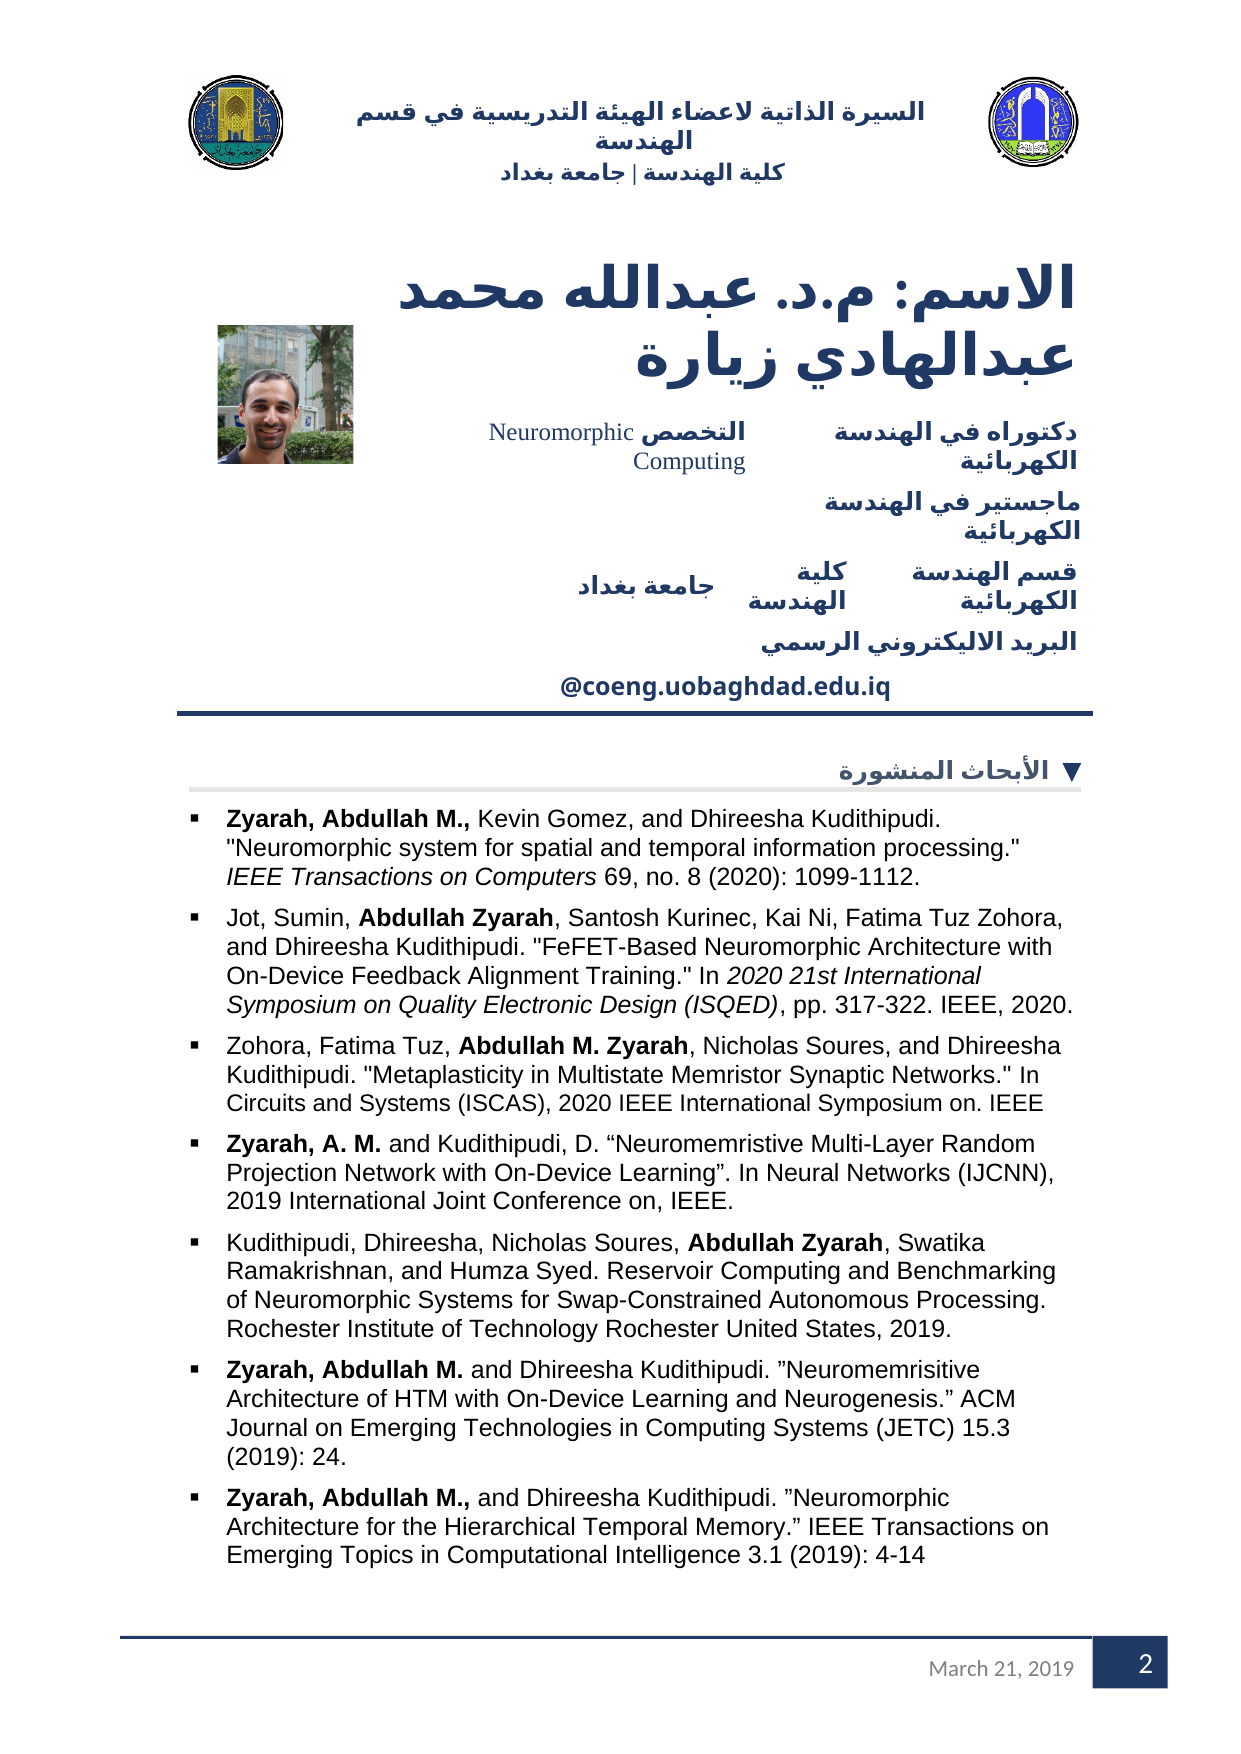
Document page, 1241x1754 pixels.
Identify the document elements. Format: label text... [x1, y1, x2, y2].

picture [217, 325, 354, 464]
table_header ▼ الأبحاث المنشورة Zyarah, Abdullah M., Kevin Gomez, and Dhireesha Kudithipudi. "Neuromorphic system for spatial and temporal information processing." IEEE Transactions on Computers 69, no. 8 (2020): 1099-1112. Jot, Sumin, Abdullah Zyarah, Santosh Kurinec, Kai Ni, Fatima Tuz Zohora, and Dhireesha Kudithipudi. "FeFET-Based Neuromorphic Architecture with On-Device Feedback Alignment Training." In 2020 21st International Symposium on Quality Electronic Design (ISQED), pp. 317-322. IEEE, 2020. Zohora, Fatima Tuz, Abdullah M. Zyarah, Nicholas Soures, and Dhireesha Kudithipudi. "Metaplasticity in Multistate Memristor Synaptic Networks." In Circuits and Systems (ISCAS), 2020 IEEE International Symposium on. IEEE Zyarah, A. M. and Kudithipudi, D. “Neuromemristive Multi-Layer Random Projection Network with On-Device Learning”. In Neural Networks (IJCNN), 2019 International Joint Conference on, IEEE. Kudithipudi, Dhireesha, Nicholas Soures, Abdullah Zyarah, Swatika Ramakrishnan, and Humza Syed. Reservoir Computing and Benchmarking of Neuromorphic Systems for Swap-Constrained Autonomous Processing. Rochester Institute of Technology Rochester United States, 2019. Zyarah, Abdullah M. and Dhireesha Kudithipudi. ”Neuromemrisitive Architecture of HTM with On-Device Learning and Neurogenesis.” ACM Journal on Emerging Technologies in Computing Systems (JETC) 15.3 (2019): 24. Zyarah, Abdullah M., and Dhireesha Kudithipudi. ”Neuromorphic Architecture for the Hierarchical Temporal Memory.” IEEE Transactions on Emerging Topics in Computational Intelligence 3.1 (2019): 4-14 A. Zyarah and D. Kudithipudi, ”Semi-trained memristive crossbar computing en- gine with in-situ learning accelerator,” ACM Journal on Emerging Technologies in Computing Systems (JETC), vol. 1, no. 1, p. 17, 2018. Zyarah, A. M., Soures, N., & Kudithipudi, D. (2018, May). On-Device Learning in Memristor Spiking Neural Networks. In Circuits and Systems (ISCAS), 2018 IEEE International Symposium on (pp. 1-5). IEEE. Zyarah, Abdullah M., and Dhireesha Kudithipudi. ”Invited paper: Resource sharing in feed forward neural networks for energy efficiency.” 2017 IEEE 60th International Midwest Symposium on Circuits and Systems (MWSCAS). Zyarah, A. M., Soures, N., Hays, L., Jacobs-Gedrim, R. B., Agarwal, S., Marinella, M., & Kudithipudi, D. (2017, May). Ziksa: On-chip learning accelerator with memristor crossbars for multilevel neural networks. In Circuits and Systems (ISCAS), 2017 IEEE International Symposium on (pp. 1-4). IEEE. Zyarah, A. M., & Kudithipudi, D. (2017, May). Extreme learning machine as a generalizable classification engine. In Neural Networks (IJCNN), 2017 International Joint Conference on (pp. 3371-3376). IEEE. Soures, N., Zyarah, A., Carlson, K. D., Aimone, J. B., & Kudithipudi, D. (2017). How Neural Plasticity Boosts Performance of Spiking Neural Networks (No. SAND2017-5569C). Sandia National Lab.(SNL-NM), Albuquerque, NM (United States). Soures, N., Hays, L., Bohannon, E., Zyarah, A. M., & Kudithipudi, D. (2017). On-Device STDP and Synaptic Normalization for Neuromemristive Spiking Neural Network. In Circuits and Systems (MWSCAS), 2017 IEEE International Midwest Symposium on. IEEE. Zyarah, A. M., Ramesh, A., Merkel, C., and Kudithipudi, D. (2016, May). Optimized hardware framework of MLP with random hidden layers for classification applications. In Machine Intelligence and Bio-inspired Computation: Theory and Applications X (Vol. 9850, p. 985007). International Society for Optics and Photonics. Zyarah, Abdullah M., and Dhireesha Kudithipudi. ”Reconfigurable hardware architecture of the spatial pooler for hierarchical temporal memory.” In System-on-Chip Conference (SOCC), 2015 28th IEEE International, pp. 143-153. IEEE, 2015. [177, 744, 1092, 1582]
picture [188, 75, 284, 170]
picture [985, 75, 1082, 170]
